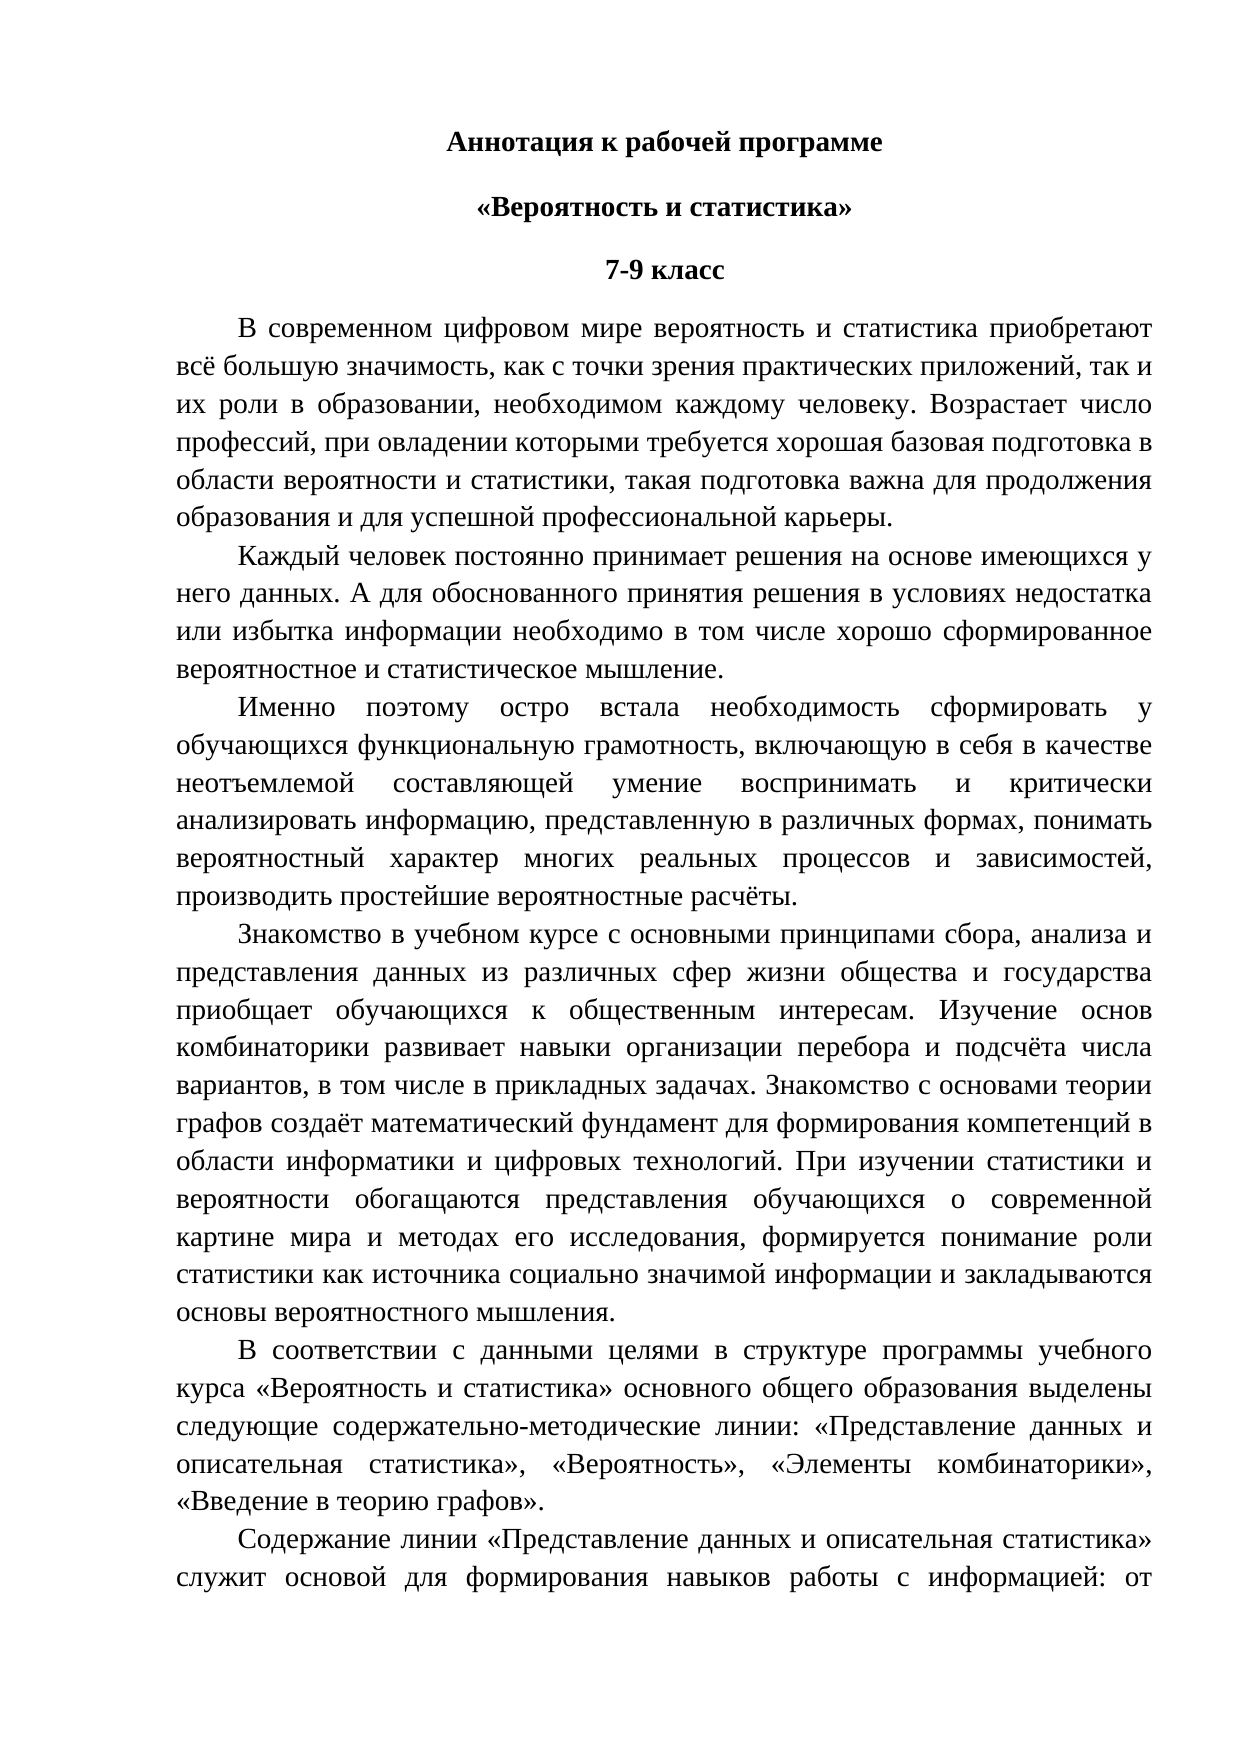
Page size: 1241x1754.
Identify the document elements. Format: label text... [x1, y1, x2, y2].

text Именно поэтому остро встала необходимость сформировать у обучающихся функциональную грамотность, включающую в себя в качестве неотъемлемой составляющей умение воспринимать и критически анализировать информацию, представленную в различных формах, понимать вероятностный характер многих реальных процессов и зависимостей, производить простейшие вероятностные расчёты. [176, 689, 1153, 912]
text Аннотация к рабочей программе [177, 124, 1152, 158]
text 7-9 класс [177, 252, 1152, 286]
text В соответствии с данными целями в структуре программы учебного курса «Вероятность и статистика» основного общего образования выделены следующие содержательно-методические линии: «Представление данных и описательная статистика», «Вероятность», «Элементы комбинаторики», «Введение в теорию графов». [176, 1332, 1153, 1517]
text В современном цифровом мире вероятность и статистика приобретают всё большую значимость, как с точки зрения практических приложений, так и их роли в образовании, необходимом каждому человеку. Возрастает число профессий, при овладении которыми требуется хорошая базовая подготовка в области вероятности и статистики, такая подготовка важна для продолжения образования и для успешной профессиональной карьеры. [176, 311, 1153, 533]
text Каждый человек постоянно принимает решения на основе имеющихся у него данных. А для обоснованного принятия решения в условиях недостатка или избытка информации необходимо в том числе хорошо сформированное вероятностное и статистическое мышление. [176, 538, 1153, 684]
text «Вероятность и статистика» [177, 189, 1152, 223]
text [176, 1522, 1153, 1593]
text Знакомство в учебном курсе с основными принципами сбора, анализа и представления данных из различных сфер жизни общества и государства приобщает обучающихся к общественным интересам. Изучение основ комбинаторики развивает навыки организации перебора и подсчёта числа вариантов, в том числе в прикладных задачах. Знакомство с основами теории графов создаёт математический фундамент для формирования компетенций в области информатики и цифровых технологий. При изучении статистики и вероятности обогащаются представления обучающихся о современной картине мира и методах его исследования, формируется понимание роли статистики как источника социально значимой информации и закладываются основы вероятностного мышления. [176, 916, 1153, 1328]
